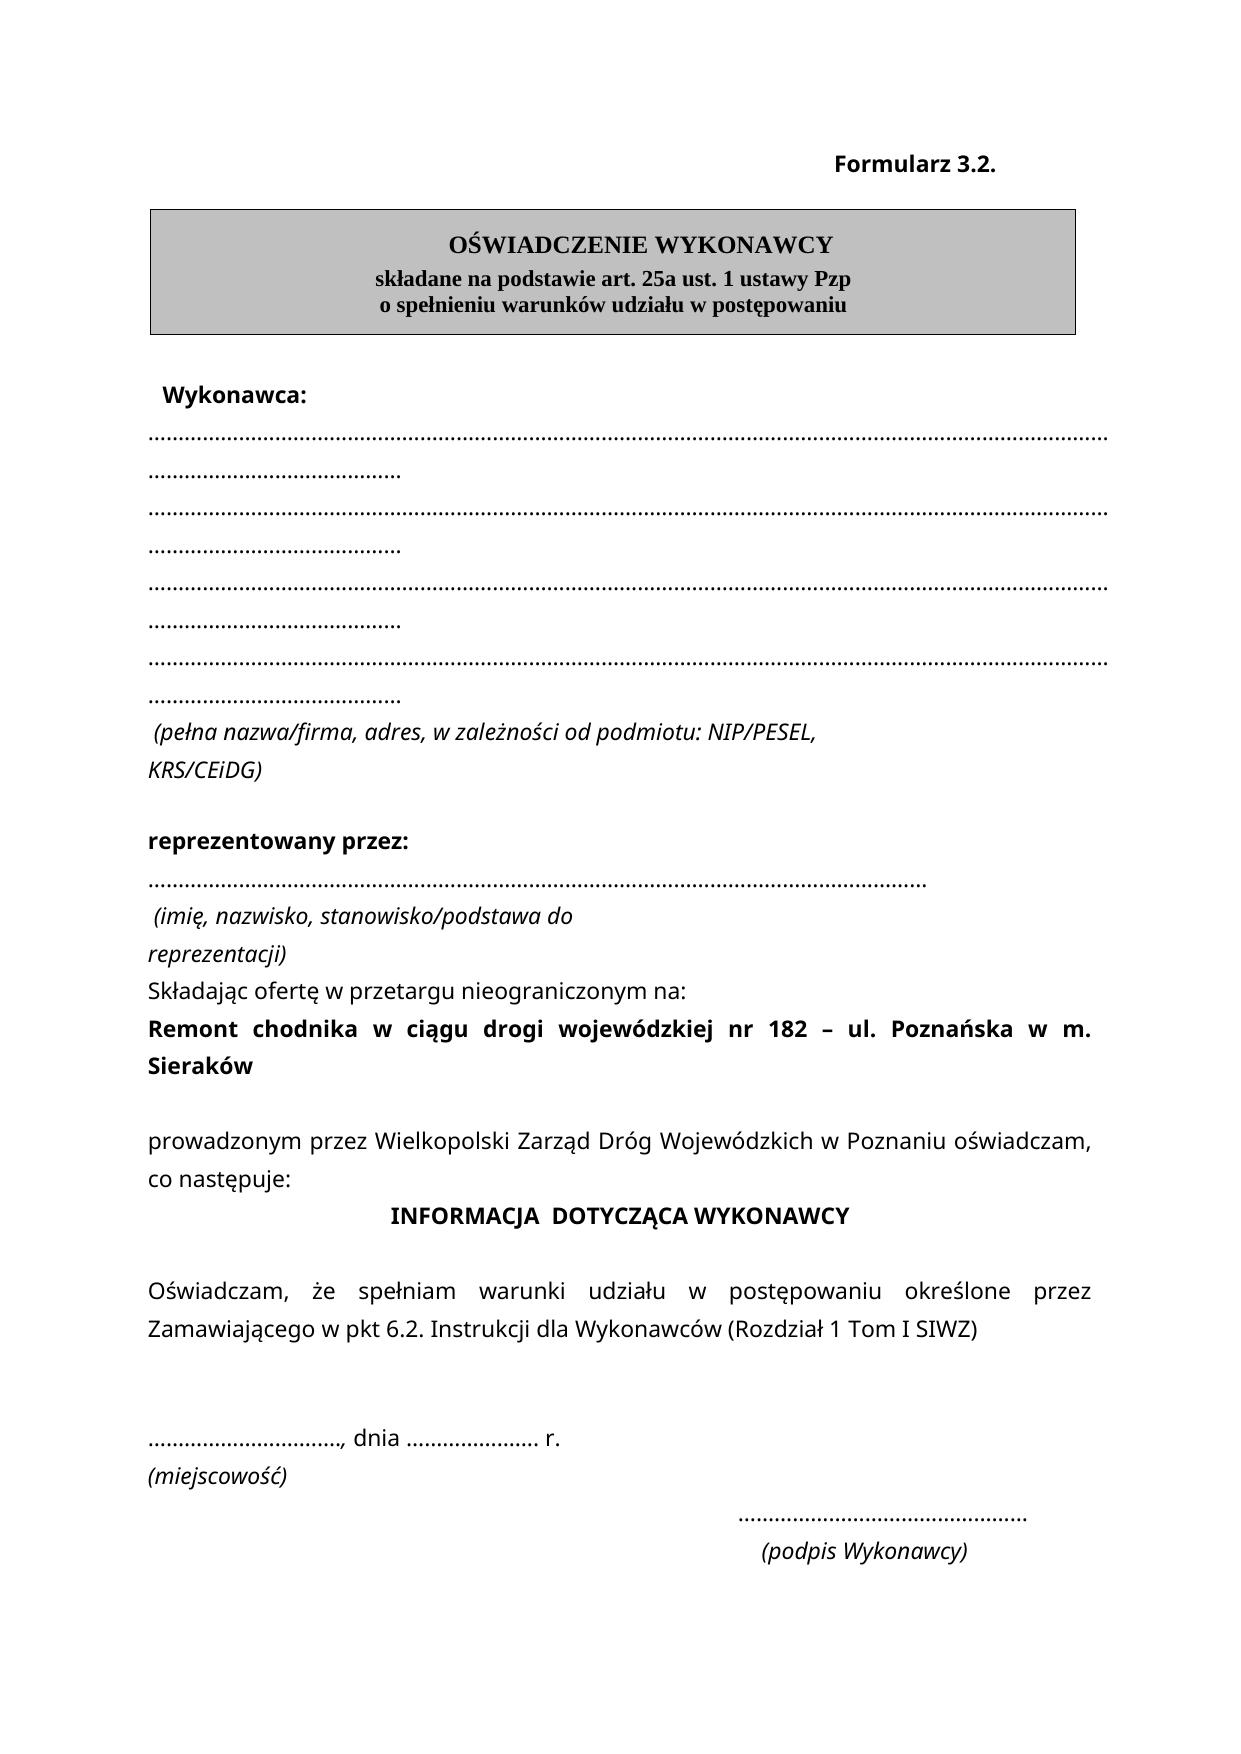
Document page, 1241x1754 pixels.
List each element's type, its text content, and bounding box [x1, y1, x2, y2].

text Składając ofertę w przetargu nieograniczonym na: [148, 975, 1093, 1007]
text ………………………………………………………………………………………………………………… [148, 863, 1122, 894]
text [148, 148, 1093, 179]
text ………………………………………… [664, 1497, 1093, 1528]
text ………………………………………………………………………………………………………………………………………………………………………………… [148, 641, 1122, 710]
text reprezentowany przez: [148, 825, 1093, 857]
text prowadzonym przez Wielkopolski Zarząd Dróg Wojewódzkich w Poznaniu oświadczam, co następuje: [148, 1125, 1093, 1194]
text (pełna nazwa/firma, adres, w zależności od podmiotu: NIP/PESEL, KRS/CEiDG) [148, 716, 916, 819]
text ………………………………………………………………………………………………………………………………………………………………………………… [148, 566, 1122, 635]
text INFORMACJA DOTYCZĄCA WYKONAWCY [148, 1200, 1093, 1232]
text (imię, nazwisko, stanowisko/podstawa do reprezentacji) [148, 900, 709, 969]
text …………………….……., dnia …………………. r. [148, 1422, 1093, 1453]
text (podpis Wykonawcy) [664, 1535, 1093, 1566]
text ………………………………………………………………………………………………………………………………………………………………………………… [148, 416, 1122, 485]
text Wykonawca: [162, 379, 1093, 410]
text Oświadczam, że spełniam warunki udziału w postępowaniu określone przez Zamawiającego w pkt 6.2. Instrukcji dla Wykonawców (Rozdział 1 Tom I SIWZ) [148, 1275, 1093, 1344]
text Remont chodnika w ciągu drogi wojewódzkiej nr 182 – ul. Poznańska w m. Sieraków [148, 1013, 1093, 1082]
text (miejscowość) [148, 1460, 1093, 1491]
text ………………………………………………………………………………………………………………………………………………………………………………… [148, 491, 1122, 560]
